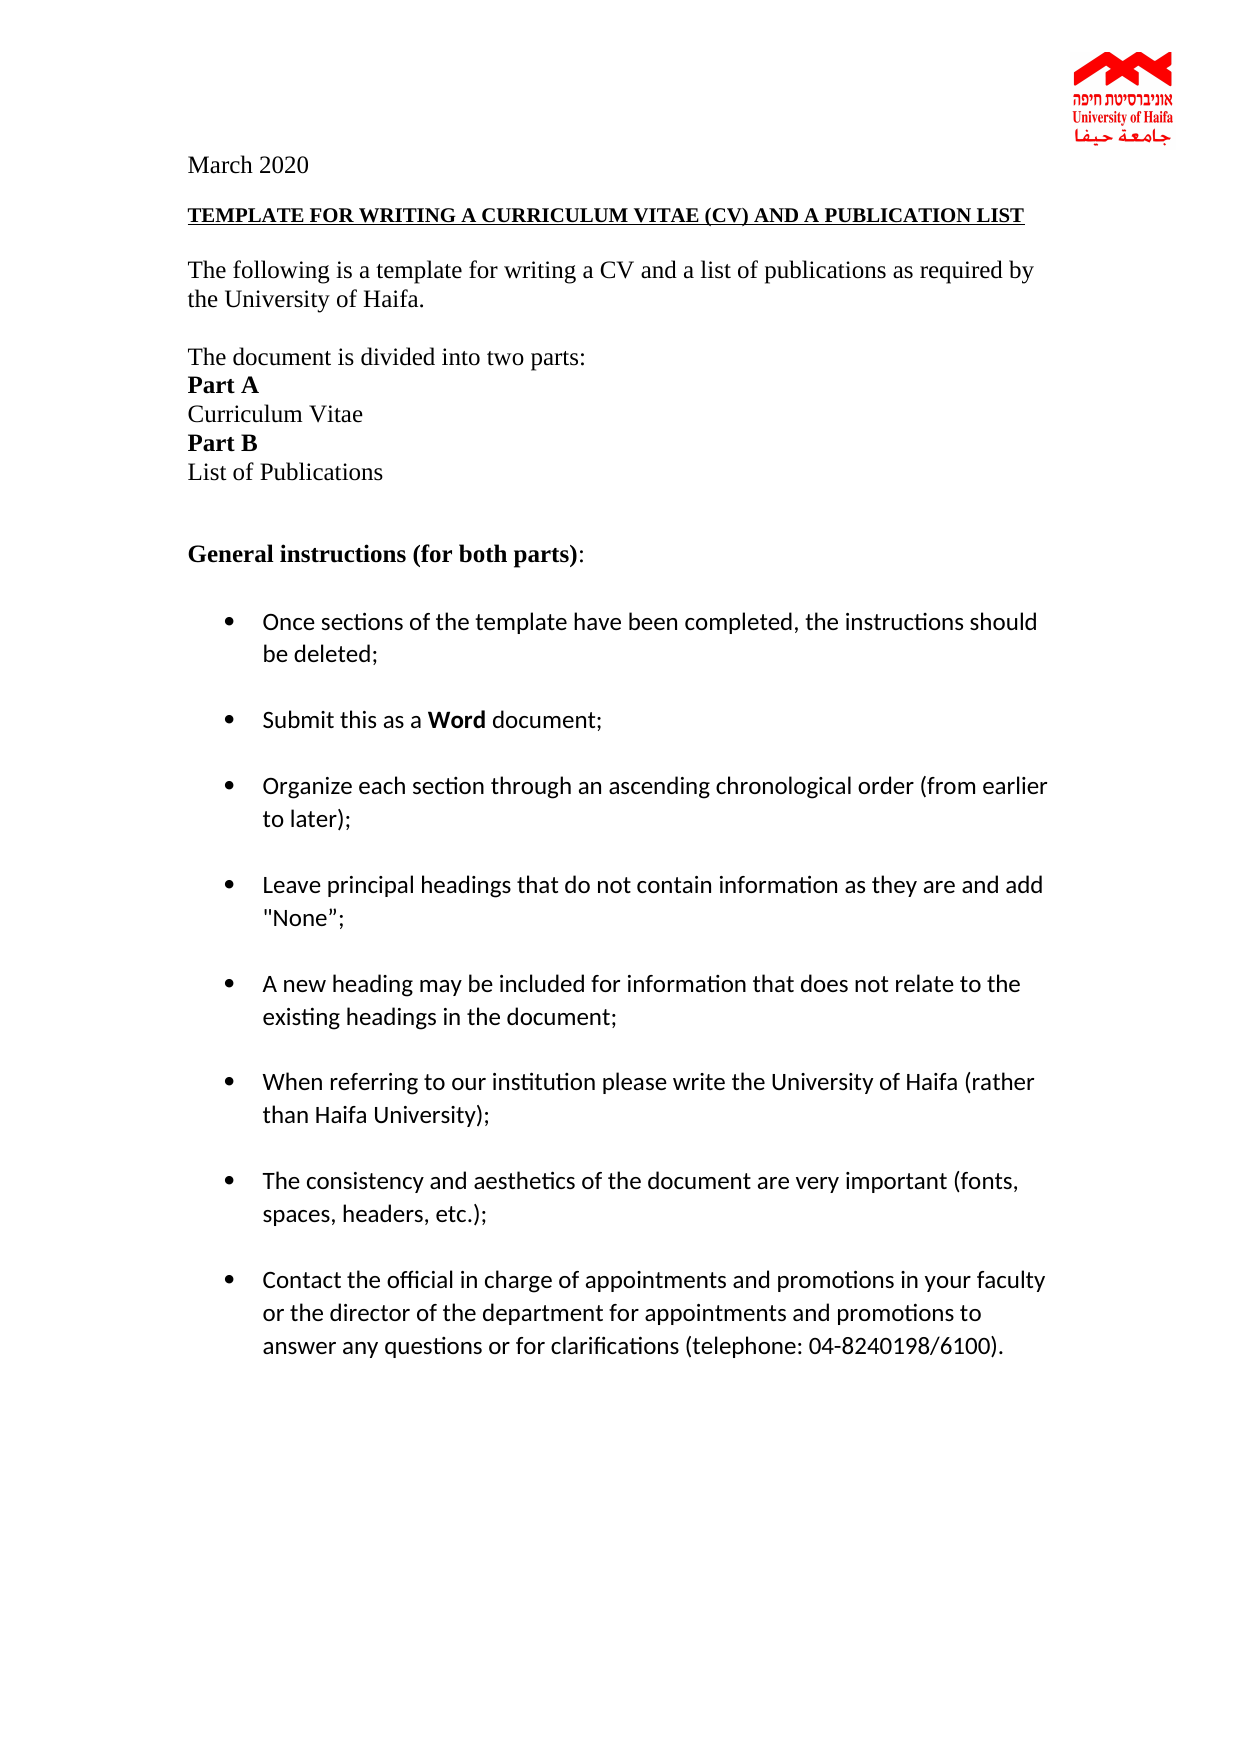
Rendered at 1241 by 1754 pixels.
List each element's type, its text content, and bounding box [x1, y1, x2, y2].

text The document is divided into two parts: [187, 342, 1053, 371]
list A new heading may be included for information that does not relate to the existing headings in the document; [225, 968, 1053, 1031]
list When referring to our institution please write the University of Haifa (rather than Haifa University); [225, 1066, 1053, 1130]
list The consistency and aesthetics of the document are very important (fonts, spaces, headers, etc.); [225, 1165, 1053, 1229]
list Once sections of the template have been completed, the instructions should be deleted; [225, 606, 1053, 669]
text List of Publications [187, 457, 1053, 486]
text General instructions (for both parts): [187, 539, 1053, 568]
list Leave principal headings that do not contain information as they are and add "None”; [225, 869, 1053, 932]
list Organize each section through an ascending chronological order (from earlier to later); [225, 770, 1053, 834]
text Part B [187, 428, 1053, 457]
list Submit this as a Word document; [225, 704, 1053, 735]
text The following is a template for writing a CV and a list of publications as required by the University of Haifa. [187, 256, 1053, 313]
text Curriculum Vitae [187, 399, 1053, 428]
text March 2020 [187, 150, 1053, 179]
list Contact the official in charge of appointments and promotions in your faculty or the director of the department for appointments and promotions to answer any questions or for clarifications (telephone: 04-8240198/6100). [225, 1264, 1053, 1360]
text Part A [187, 371, 1053, 399]
text TEMPLATE FOR WRITING A CURRICULUM VITAE (CV) AND A PUBLICATION LIST [187, 203, 1053, 227]
picture [1070, 52, 1176, 150]
